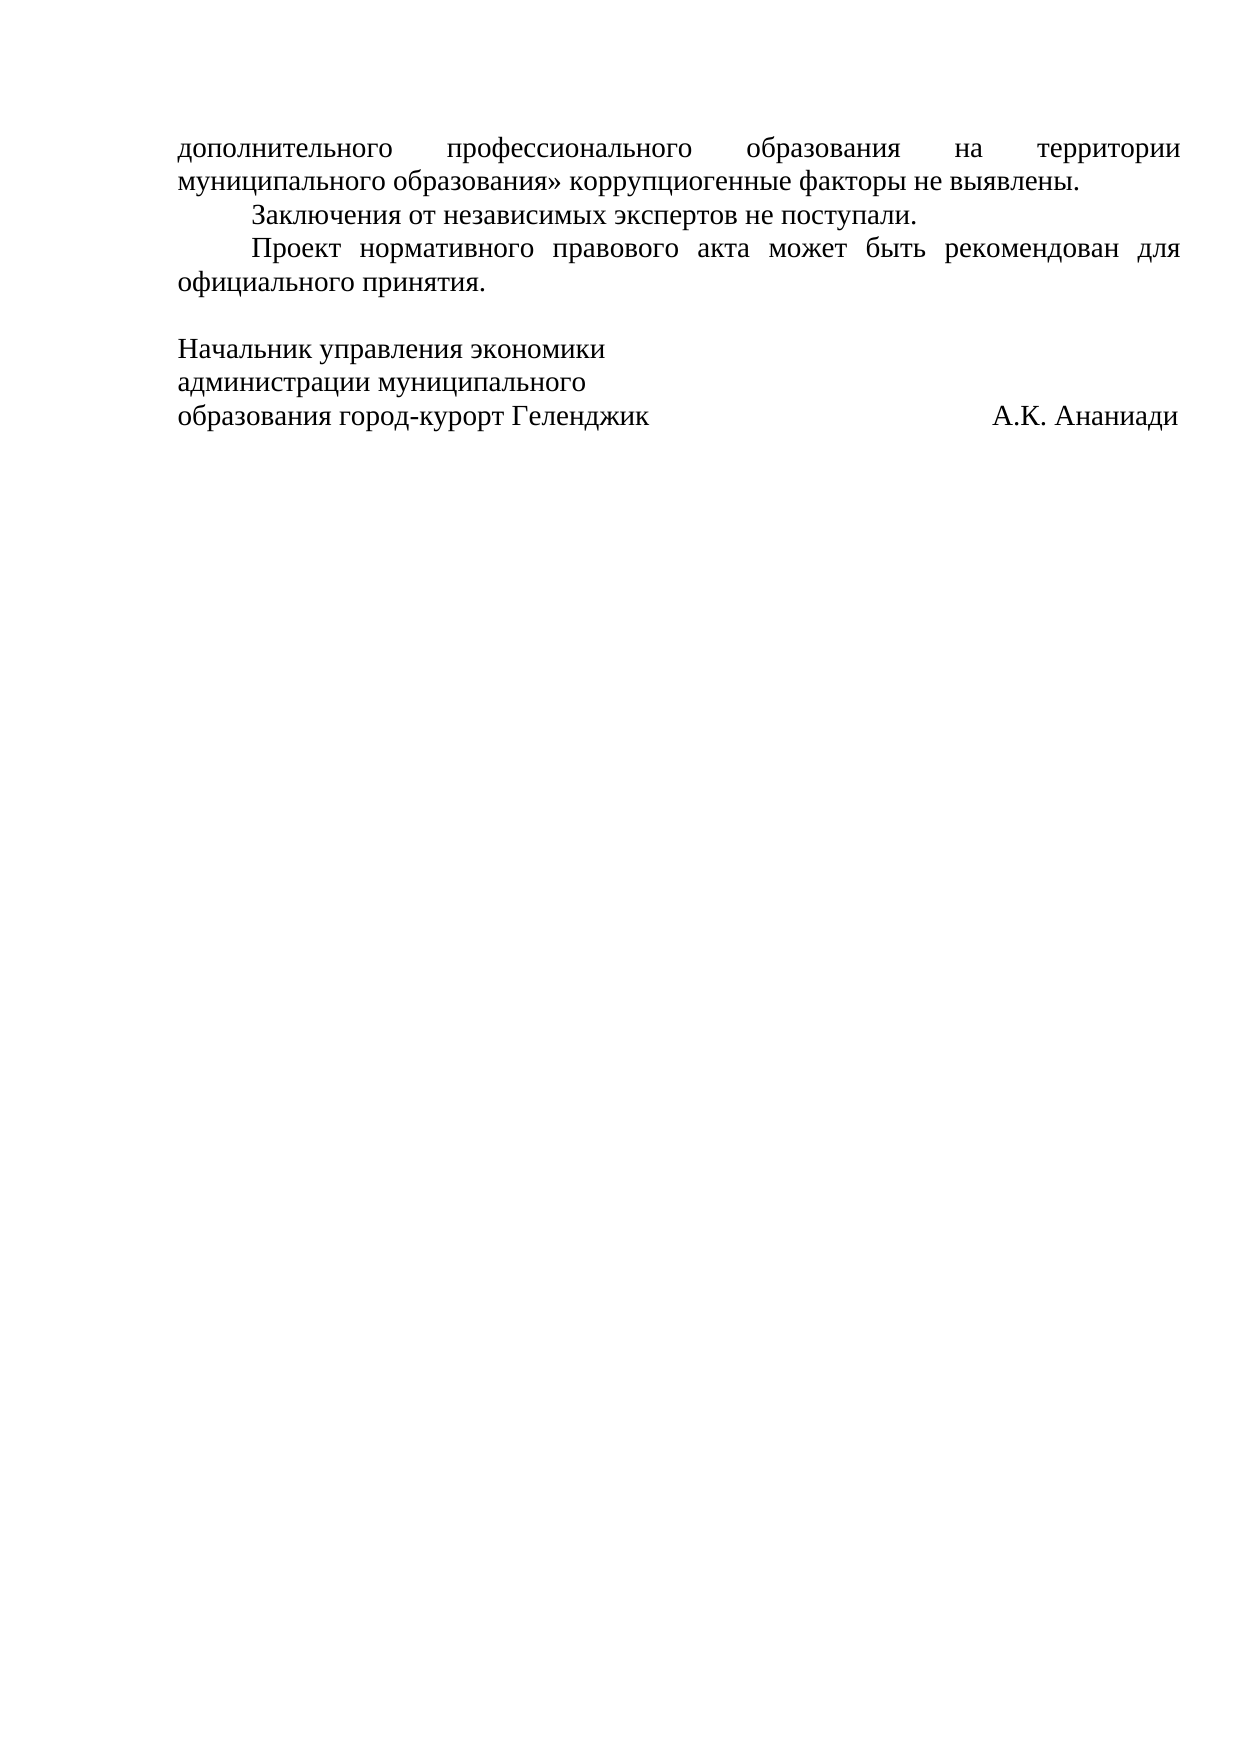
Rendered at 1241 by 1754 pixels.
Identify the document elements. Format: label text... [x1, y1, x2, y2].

text Начальник управления экономики [177, 331, 1181, 364]
text Заключения от независимых экспертов не поступали. [177, 197, 1181, 230]
text образования город-курорт Геленджик А.К. Ананиади [177, 398, 1181, 432]
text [177, 130, 1181, 197]
text Проект нормативного правового акта может быть рекомендован для официального принятия. [177, 230, 1181, 297]
text администрации муниципального [177, 364, 1181, 398]
